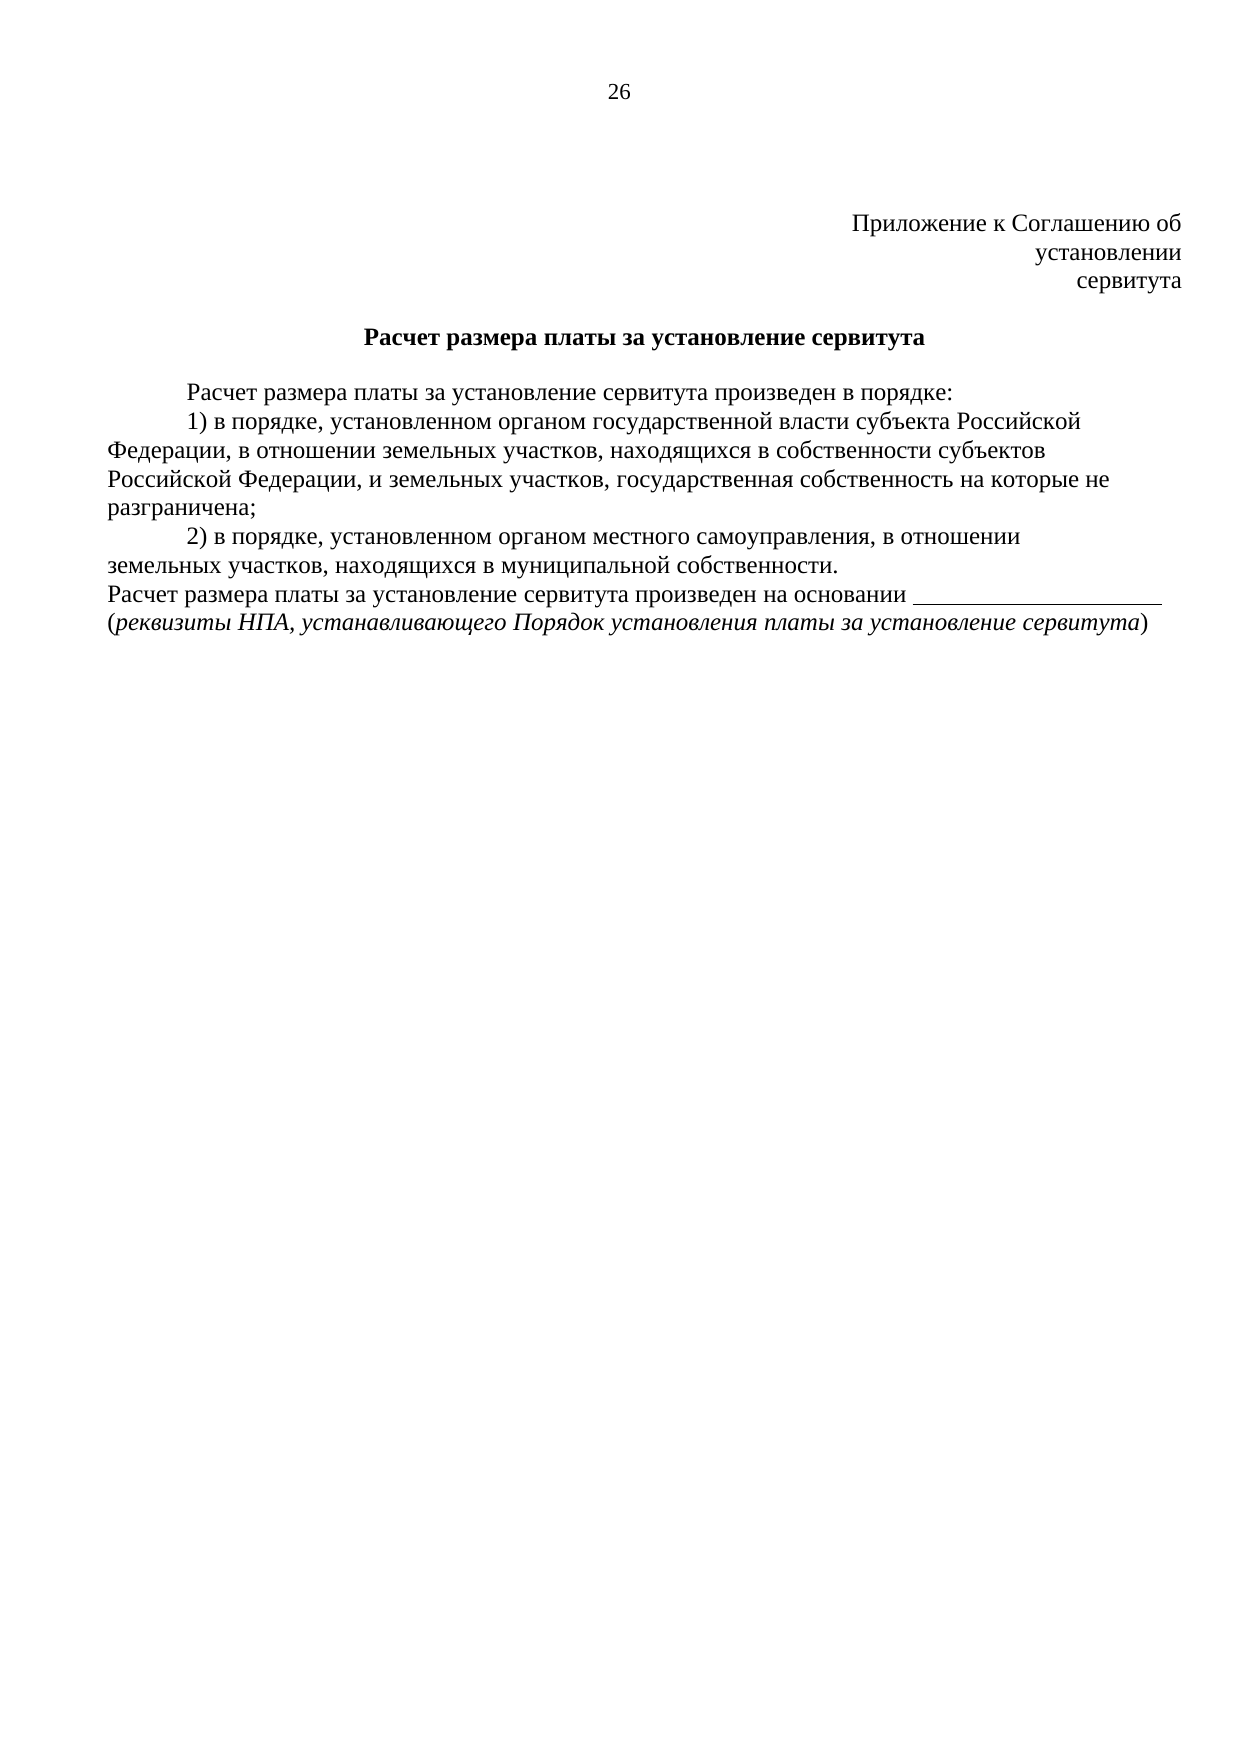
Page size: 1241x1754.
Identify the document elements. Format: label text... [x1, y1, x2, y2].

list в порядке, установленном органом государственной власти субъекта Российской Федерации, в отношении земельных участков, находящихся в собственности субъектов Российской Федерации, и земельных участков, государственная собственность на которые не разграничена; [107, 406, 1176, 521]
text Приложение к Соглашению об установлении сервитута [851, 208, 1182, 294]
text (реквизиты НПА, устанавливающего Порядок установления платы за установление сервитута) [107, 607, 1207, 636]
text Расчет размера платы за установление сервитута произведен на основании [107, 579, 1207, 607]
text Расчет размера платы за установление сервитута произведен в порядке: [186, 377, 1207, 406]
text Расчет размера платы за установление сервитута [107, 322, 1181, 351]
list в порядке, установленном органом местного самоуправления, в отношении земельных участков, находящихся в муниципальной собственности. [107, 521, 1141, 579]
